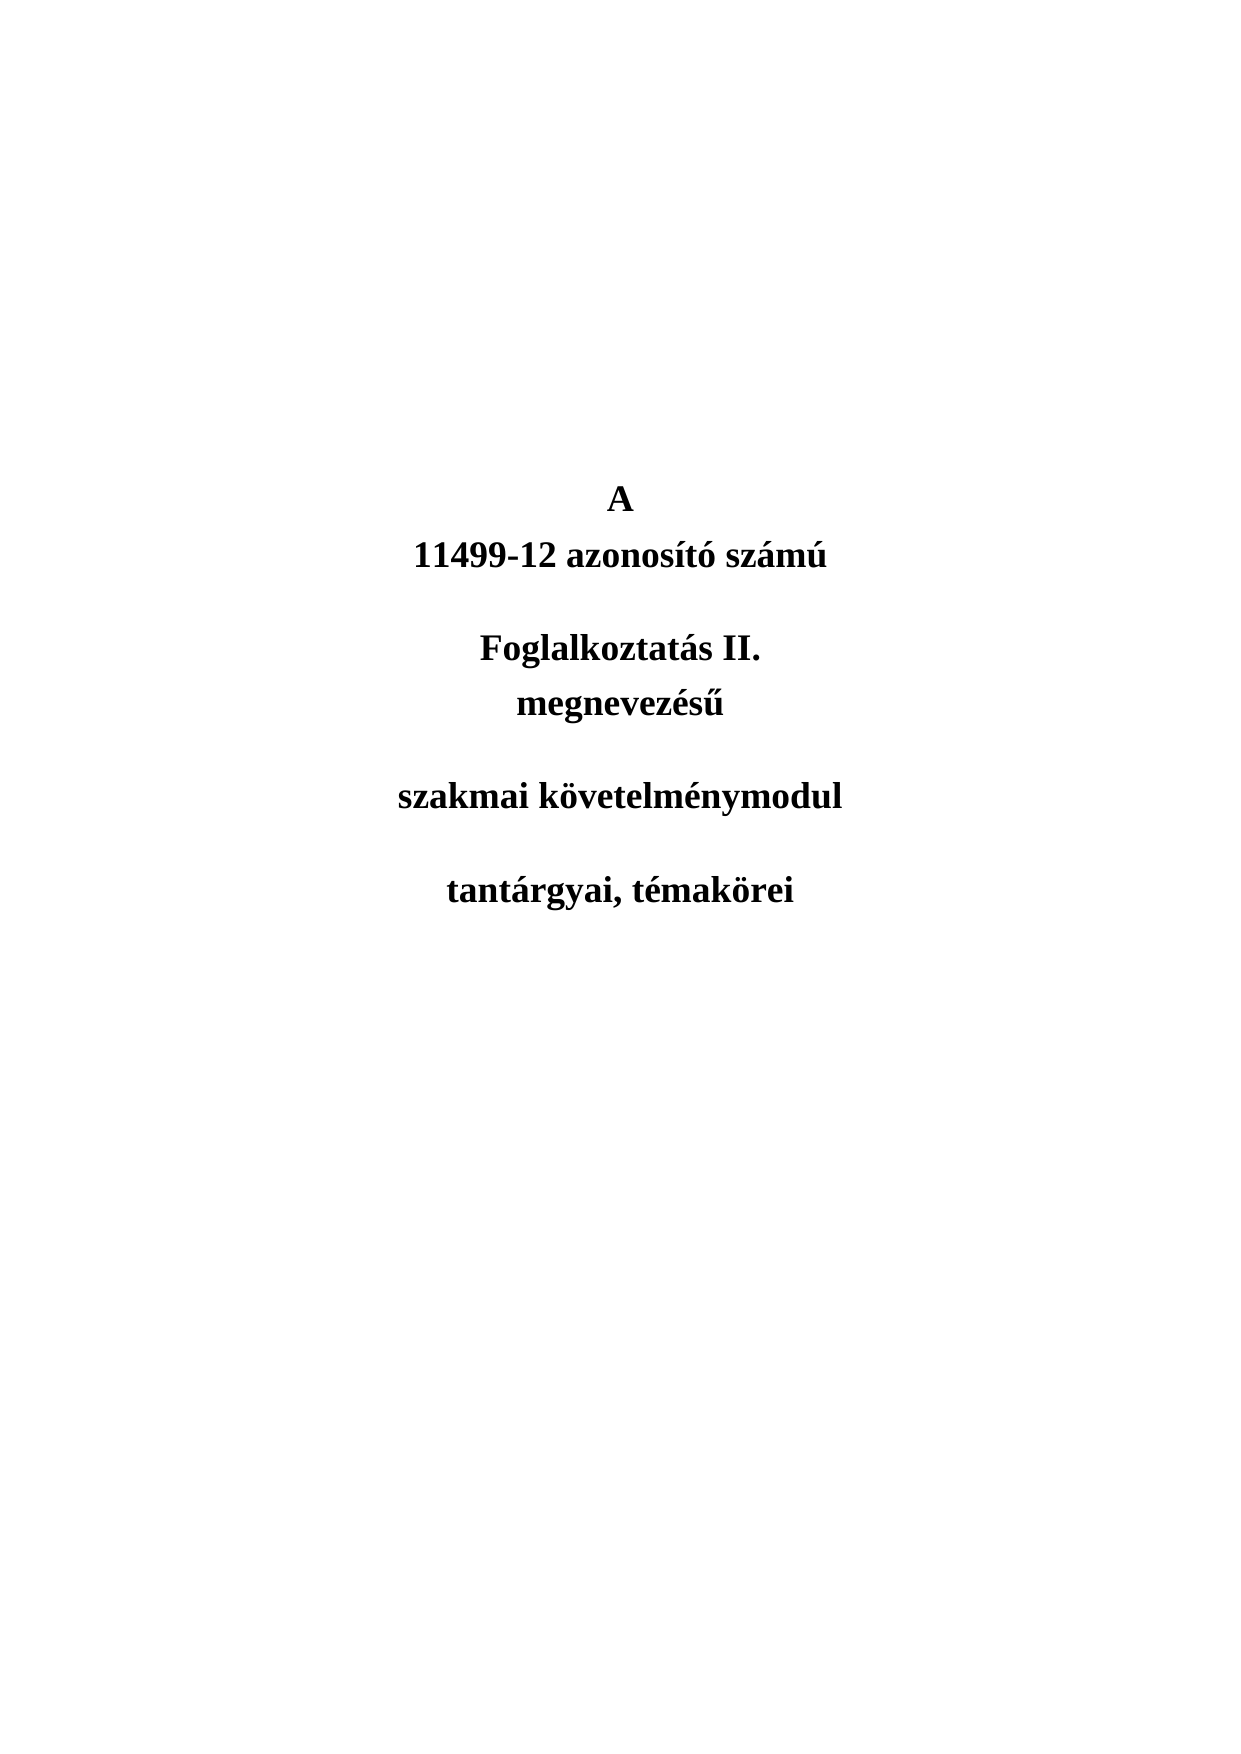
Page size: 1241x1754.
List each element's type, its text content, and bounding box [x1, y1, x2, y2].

text megnevezésű [148, 681, 1093, 724]
text A [148, 476, 1093, 519]
text Foglalkoztatás II. [148, 625, 1093, 668]
text 11499-12 azonosító számú [148, 532, 1093, 575]
text szakmai követelménymodul [148, 774, 1093, 817]
text tantárgyai, témakörei [148, 867, 1093, 910]
